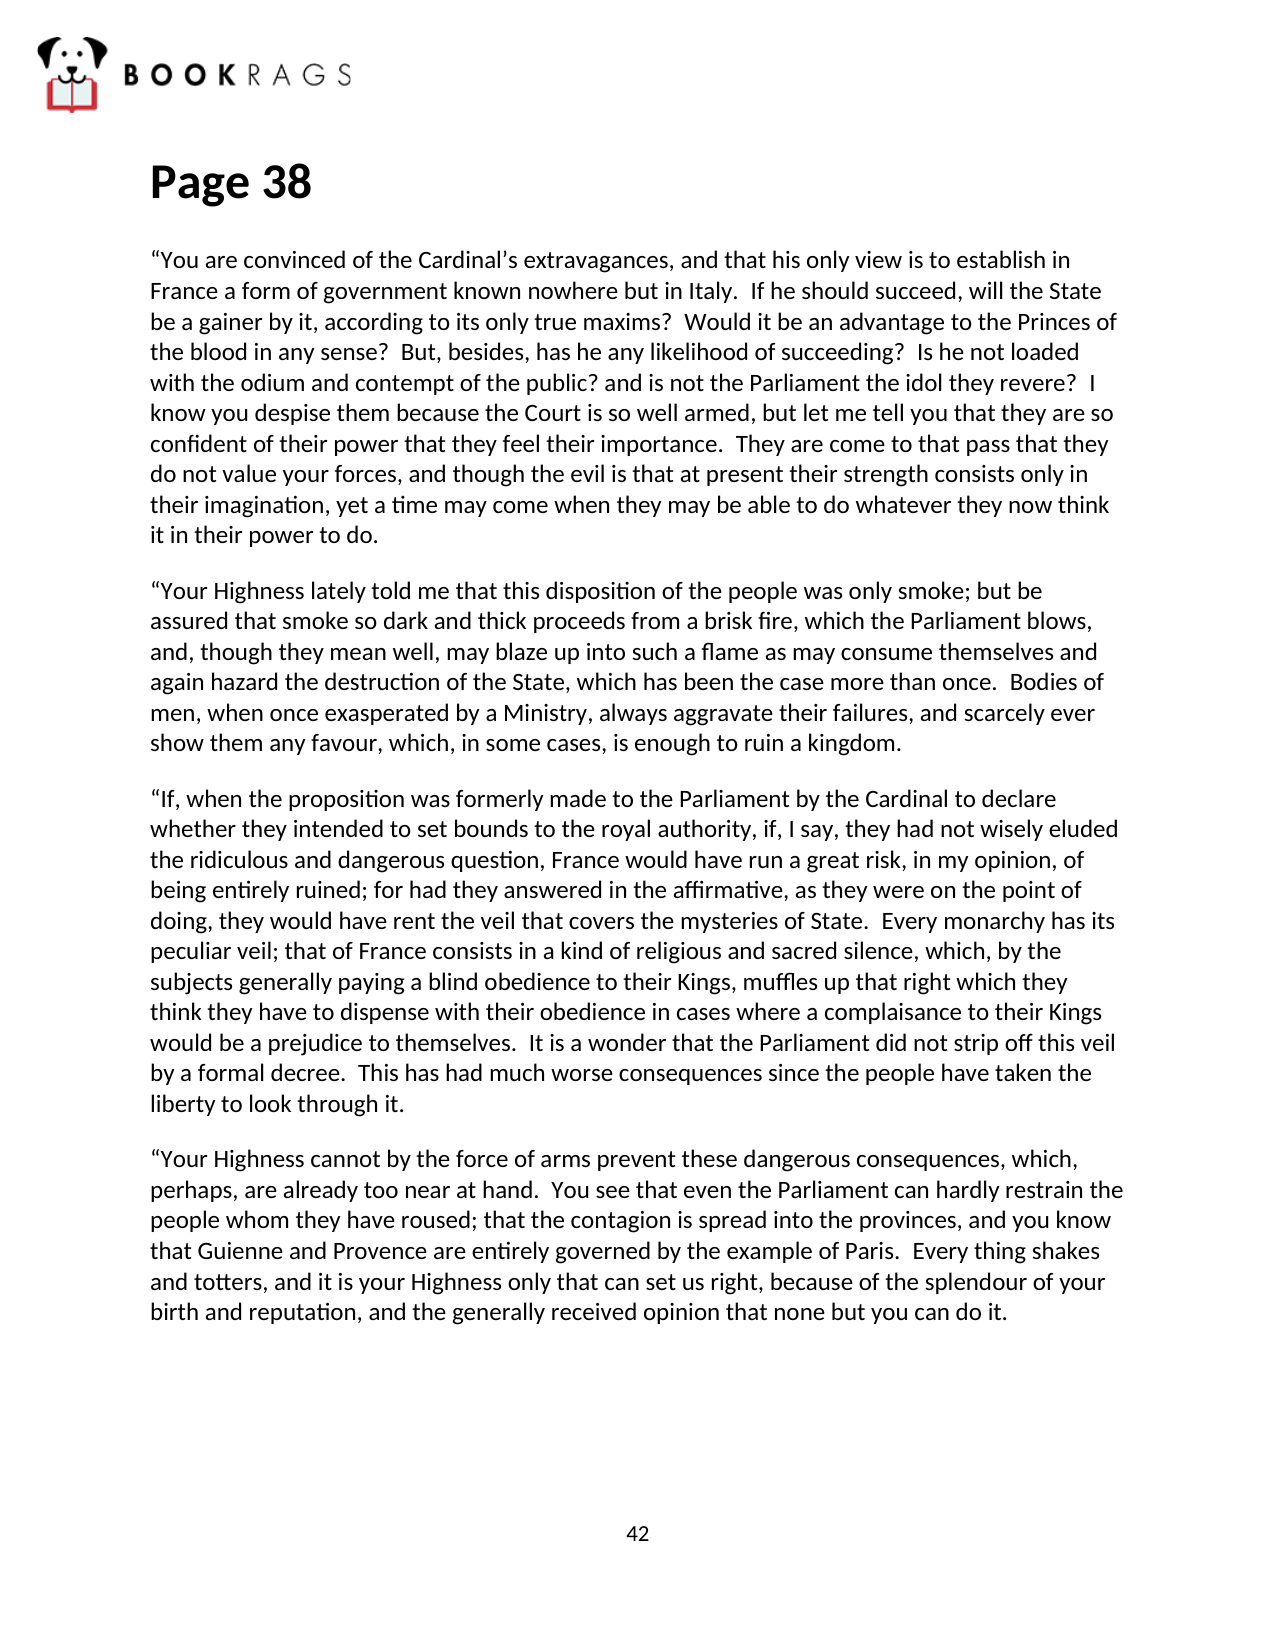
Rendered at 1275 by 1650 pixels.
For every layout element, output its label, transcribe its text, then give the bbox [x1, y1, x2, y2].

text “You are convinced of the Cardinal’s extravagances, and that his only view is to establish in France a form of government known nowhere but in Italy. If he should succeed, will the State be a gainer by it, according to its only true maxims? Would it be an advantage to the Princes of the blood in any sense? But, besides, has he any likelihood of succeeding? Is he not loaded with the odium and contempt of the public? and is not the Parliament the idol they revere? I know you despise them because the Court is so well armed, but let me tell you that they are so confident of their power that they feel their importance. They are come to that pass that they do not value your forces, and though the evil is that at present their strength consists only in their imagination, yet a time may come when they may be able to do whatever they now think it in their power to do. [150, 244, 1125, 550]
text “If, when the proposition was formerly made to the Parliament by the Cardinal to declare whether they intended to set bounds to the royal authority, if, I say, they had not wisely eluded the ridiculous and dangerous question, France would have run a great risk, in my opinion, of being entirely ruined; for had they answered in the affirmative, as they were on the point of doing, they would have rent the veil that covers the mysteries of State. Every monarchy has its peculiar veil; that of France consists in a kind of religious and sacred silence, which, by the subjects generally paying a blind obedience to their Kings, muffles up that right which they think they have to dispense with their obedience in cases where a complaisance to their Kings would be a prejudice to themselves. It is a wonder that the Parliament did not strip off this veil by a formal decree. This has had much worse consequences since the people have taken the liberty to look through it. [150, 783, 1125, 1119]
text Page 38 [150, 150, 1125, 211]
text “Your Highness lately told me that this disposition of the people was only smoke; but be assured that smoke so dark and thick proceeds from a brisk fire, which the Parliament blows, and, though they mean well, may blaze up into such a flame as may consume themselves and again hazard the destruction of the State, which has been the case more than once. Bodies of men, when once exasperated by a Ministry, always aggravate their failures, and scarcely ever show them any favour, which, in some cases, is enough to ruin a kingdom. [150, 575, 1125, 758]
picture [37, 37, 351, 113]
text “Your Highness cannot by the force of arms prevent these dangerous consequences, which, perhaps, are already too near at hand. You see that even the Parliament can hardly restrain the people whom they have roused; that the contagion is spread into the provinces, and you know that Guienne and Provence are entirely governed by the example of Paris. Every thing shakes and totters, and it is your Highness only that can set us right, because of the splendour of your birth and reputation, and the generally received opinion that none but you can do it. [150, 1144, 1125, 1327]
